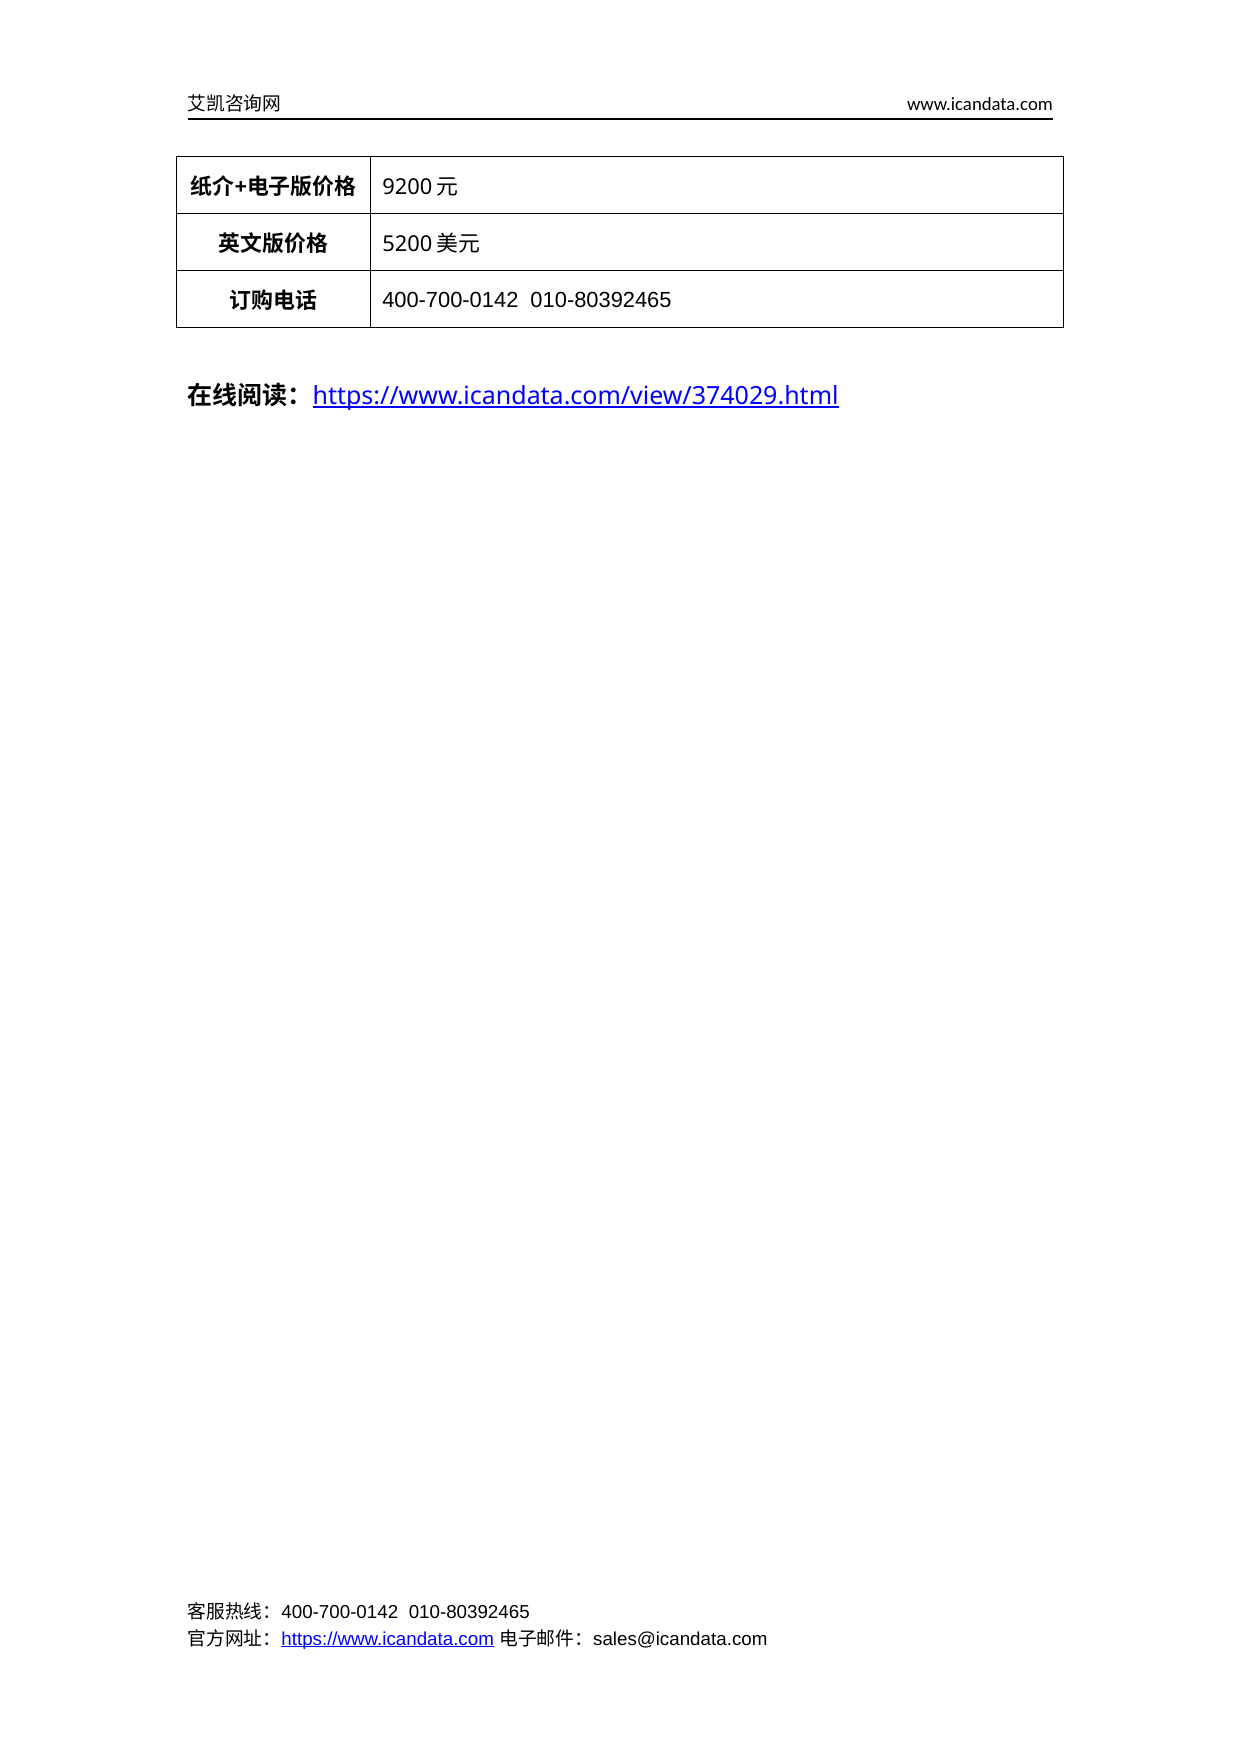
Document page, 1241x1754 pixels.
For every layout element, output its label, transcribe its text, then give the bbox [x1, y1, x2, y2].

table_cell 英文版价格 [177, 214, 370, 270]
table_cell 9200元 [371, 157, 1063, 213]
table_cell 400-700-0142 010-80392465 [371, 271, 1063, 327]
table_cell 纸介+电子版价格 [177, 157, 370, 213]
table_cell 订购电话 [177, 271, 370, 327]
text 在线阅读：https://www.icandata.com/view/374029.html [187, 361, 1053, 426]
table_cell 5200美元 [371, 214, 1063, 270]
